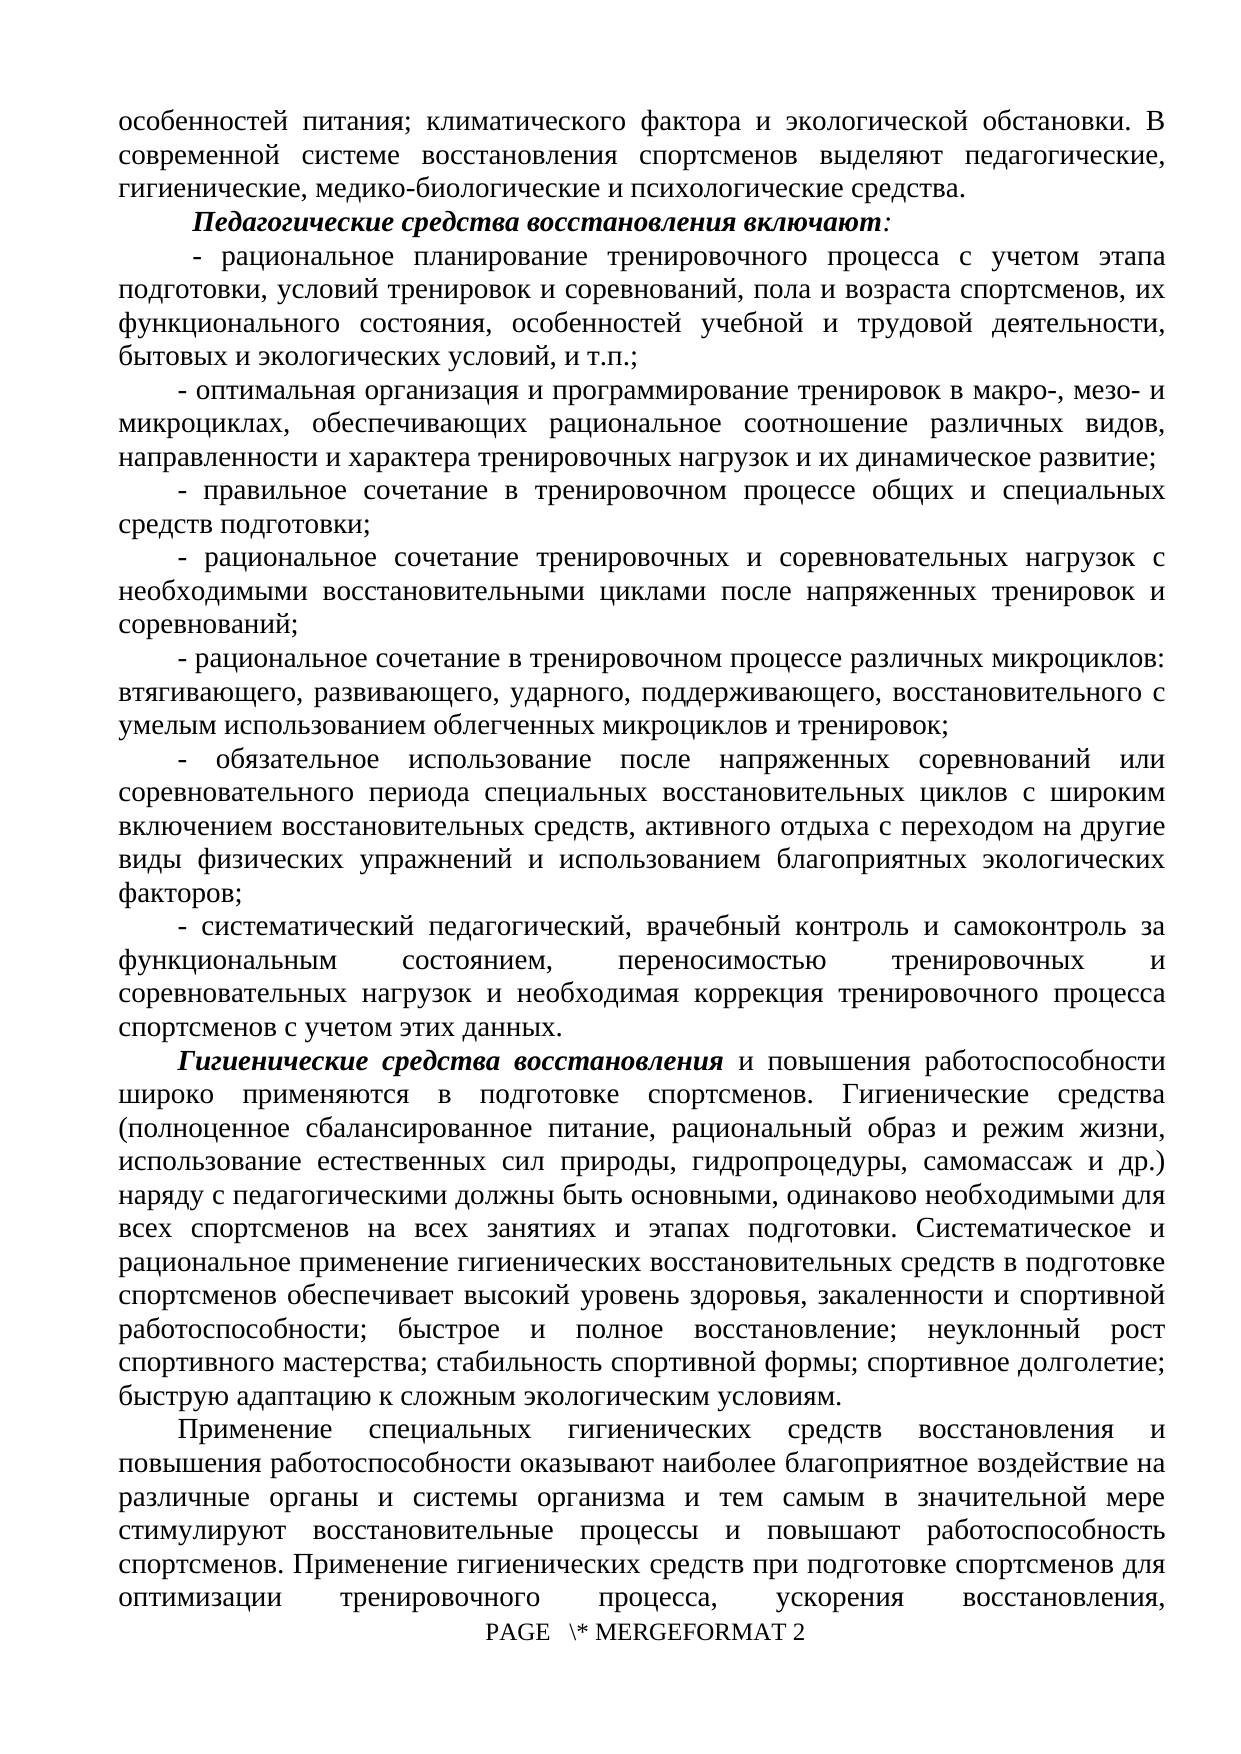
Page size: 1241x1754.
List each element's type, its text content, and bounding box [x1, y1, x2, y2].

text Педагогические средства восстановления включают: [118, 204, 1166, 238]
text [118, 103, 1166, 204]
text - рациональное сочетание тренировочных и соревновательных нагрузок с необходимыми восстановительными циклами после напряженных тренировок и соревнований; [118, 539, 1166, 640]
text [118, 1412, 1166, 1613]
text - рациональное сочетание в тренировочном процессе различных микроциклов: втягивающего, развивающего, ударного, поддерживающего, восстановительного с умелым использованием облегченных микроциклов и тренировок; [118, 640, 1166, 741]
text - систематический педагогический, врачебный контроль и самоконтроль за функциональным состоянием, переносимостью тренировочных и соревновательных нагрузок и необходимая коррекция тренировочного процесса спортсменов с учетом этих данных. [118, 908, 1166, 1043]
text - оптимальная организация и программирование тренировок в макро-, мезо- и микроциклах, обеспечивающих рациональное соотношение различных видов, направленности и характера тренировочных нагрузок и их динамическое развитие; [118, 372, 1166, 472]
text - правильное сочетание в тренировочном процессе общих и специальных средств подготовки; [118, 472, 1166, 539]
text - обязательное использование после напряженных соревнований или соревновательного периода специальных восстановительных циклов с широким включением восстановительных средств, активного отдыха с переходом на другие виды физических упражнений и использованием благоприятных экологических факторов; [118, 741, 1166, 908]
text Гигиенические средства восстановления и повышения работоспособности широко применяются в подготовке спортсменов. Гигиенические средства (полноценное сбалансированное питание, рациональный образ и режим жизни, использование естественных сил природы, гидропроцедуры, самомассаж и др.) наряду с педагогическими должны быть основными, одинаково необходимыми для всех спортсменов на всех занятиях и этапах подготовки. Систематическое и рациональное применение гигиенических восстановительных средств в подготовке спортсменов обеспечивает высокий уровень здоровья, закаленности и спортивной работоспособности; быстрое и полное восстановление; неуклонный рост спортивного мастерства; стабильность спортивной формы; спортивное долголетие; быструю адаптацию к сложным экологическим условиям. [118, 1043, 1166, 1412]
text - рациональное планирование тренировочного процесса с учетом этапа подготовки, условий тренировок и соревнований, пола и возраста спортсменов, их функционального состояния, особенностей учебной и трудовой деятельности, бытовых и экологических условий, и т.п.; [118, 238, 1166, 372]
